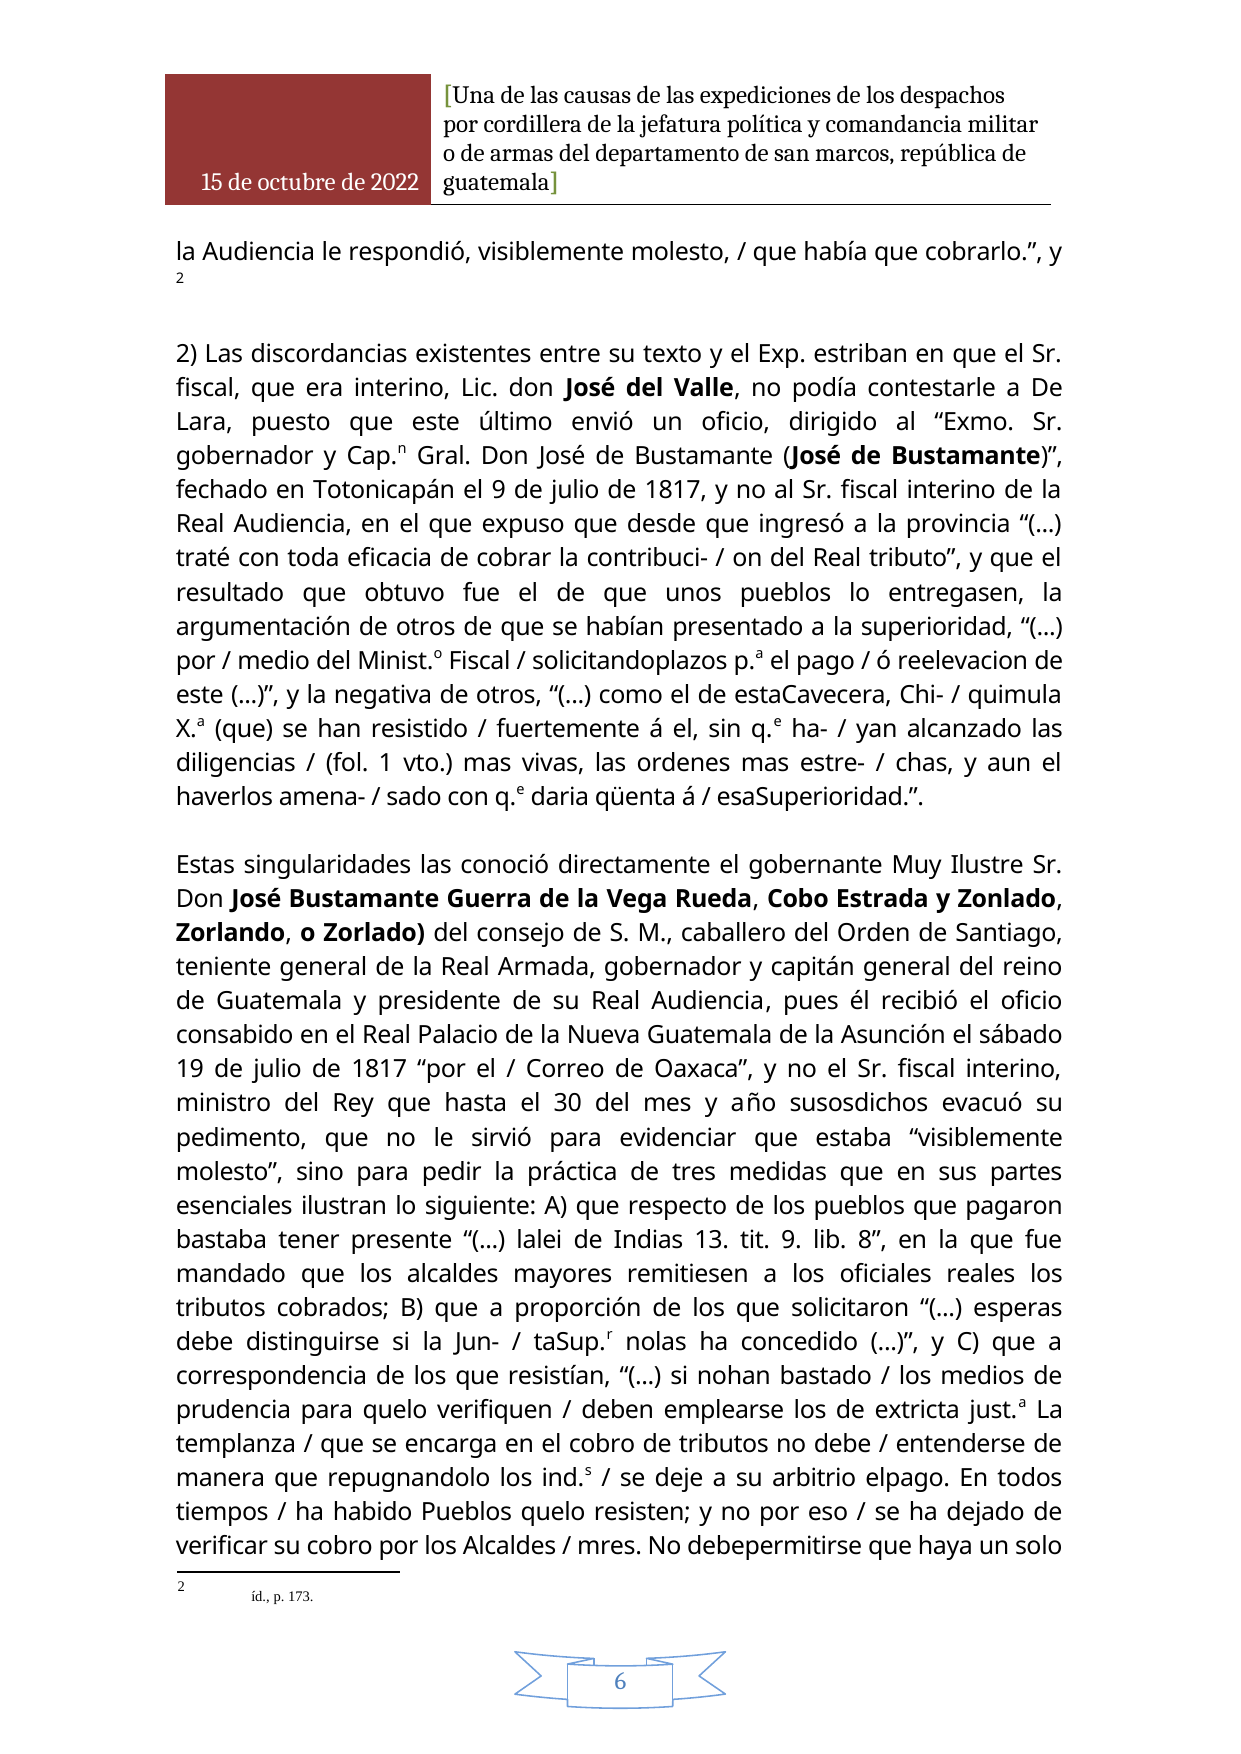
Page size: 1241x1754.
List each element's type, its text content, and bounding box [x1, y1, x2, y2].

text 2) Las discordancias existentes entre su texto y el Exp. estriban en que el Sr. fiscal, que era interino, Lic. don José del Valle, no podía contestarle a De Lara, puesto que este último envió un oficio, dirigido al “Exmo. Sr. gobernador y Cap.n Gral. Don José de Bustamante (José de Bustamante)”, fechado en Totonicapán el 9 de julio de 1817, y no al Sr. fiscal interino de la Real Audiencia, en el que expuso que desde que ingresó a la provincia “(...) traté con toda eficacia de cobrar la contribuci- / on del Real tributo”, y que el resultado que obtuvo fue el de que unos pueblos lo entregasen, la argumentación de otros de que se habían presentado a la superioridad, “(...) por / medio del Minist.o Fiscal / solicitandoplazos p.a el pago / ó reelevacion de este (...)”, y la negativa de otros, “(...) como el de estaCavecera, Chi- / quimula X.a (que) se han resistido / fuertemente á el, sin q.e ha- / yan alcanzado las diligencias / (fol. 1 vto.) mas vivas, las ordenes mas estre- / chas, y aun el haverlos amena- / sado con q.e daria qüenta á / esaSuperioridad.”. [176, 336, 1063, 813]
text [176, 847, 1063, 1562]
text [176, 233, 1063, 302]
